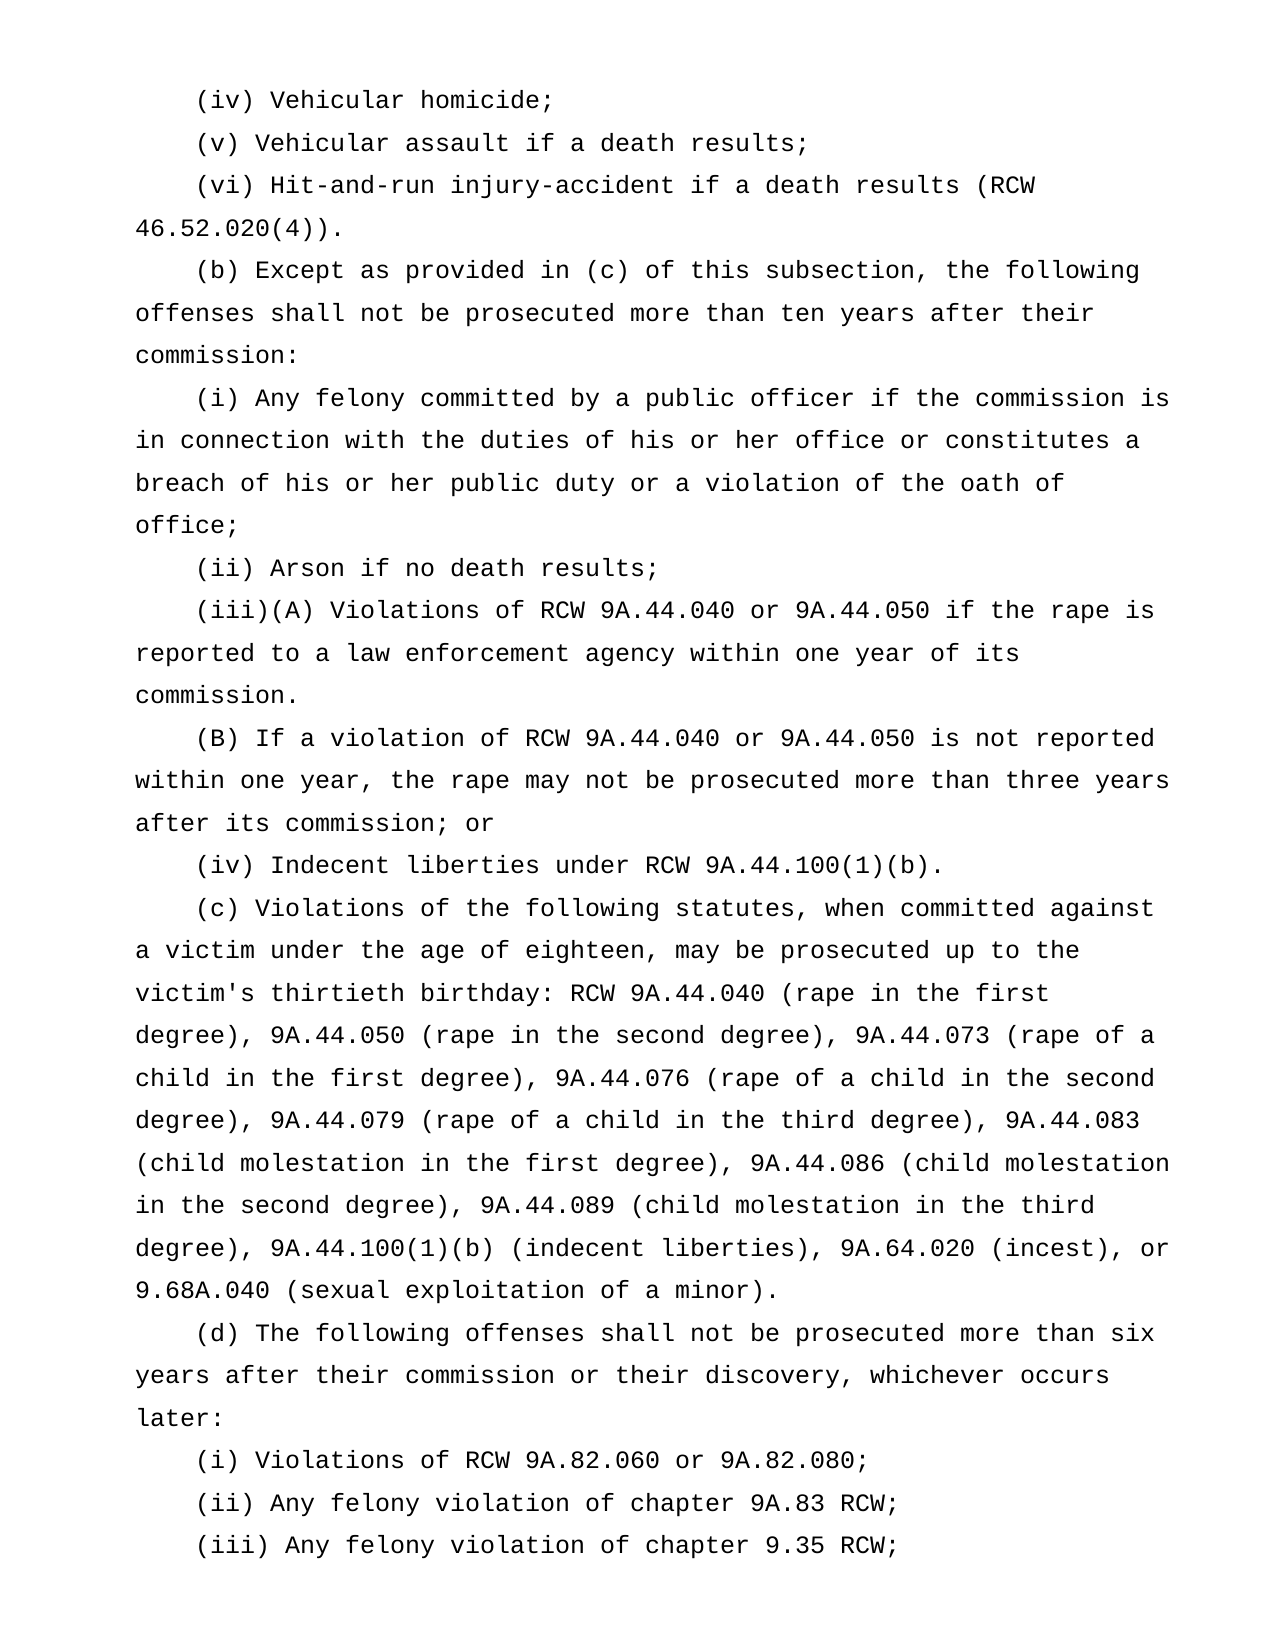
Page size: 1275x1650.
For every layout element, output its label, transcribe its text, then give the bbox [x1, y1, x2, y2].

text (b) Except as provided in (c) of this subsection, the following offenses shall not be prosecuted more than ten years after their commission: [135, 245, 1170, 372]
text (iv) Vehicular homicide; [135, 75, 1170, 117]
text (ii) Any felony violation of chapter 9A.83 RCW; [135, 1477, 1170, 1520]
text (c) Violations of the following statutes, when committed against a victim under the age of eighteen, may be prosecuted up to the victim's thirtieth birthday: RCW 9A.44.040 (rape in the first degree), 9A.44.050 (rape in the second degree), 9A.44.073 (rape of a child in the first degree), 9A.44.076 (rape of a child in the second degree), 9A.44.079 (rape of a child in the third degree), 9A.44.083 (child molestation in the first degree), 9A.44.086 (child molestation in the second degree), 9A.44.089 (child molestation in the third degree), 9A.44.100(1)(b) (indecent liberties), 9A.64.020 (incest), or 9.68A.040 (sexual exploitation of a minor). [135, 882, 1170, 1307]
text (iv) Indecent liberties under RCW 9A.44.100(1)(b). [135, 840, 1170, 882]
text (d) The following offenses shall not be prosecuted more than six years after their commission or their discovery, whichever occurs later: [135, 1307, 1170, 1435]
text (v) Vehicular assault if a death results; [135, 117, 1170, 160]
text (iii) Any felony violation of chapter 9.35 RCW; [135, 1520, 1170, 1562]
text (vi) Hit-and-run injury-accident if a death results (RCW 46.52.020(4)). [135, 160, 1170, 245]
text (B) If a violation of RCW 9A.44.040 or 9A.44.050 is not reported within one year, the rape may not be prosecuted more than three years after its commission; or [135, 712, 1170, 840]
text (iii)(A) Violations of RCW 9A.44.040 or 9A.44.050 if the rape is reported to a law enforcement agency within one year of its commission. [135, 585, 1170, 712]
text (i) Any felony committed by a public officer if the commission is in connection with the duties of his or her office or constitutes a breach of his or her public duty or a violation of the oath of office; [135, 372, 1170, 542]
text (i) Violations of RCW 9A.82.060 or 9A.82.080; [135, 1435, 1170, 1477]
text (ii) Arson if no death results; [135, 542, 1170, 585]
